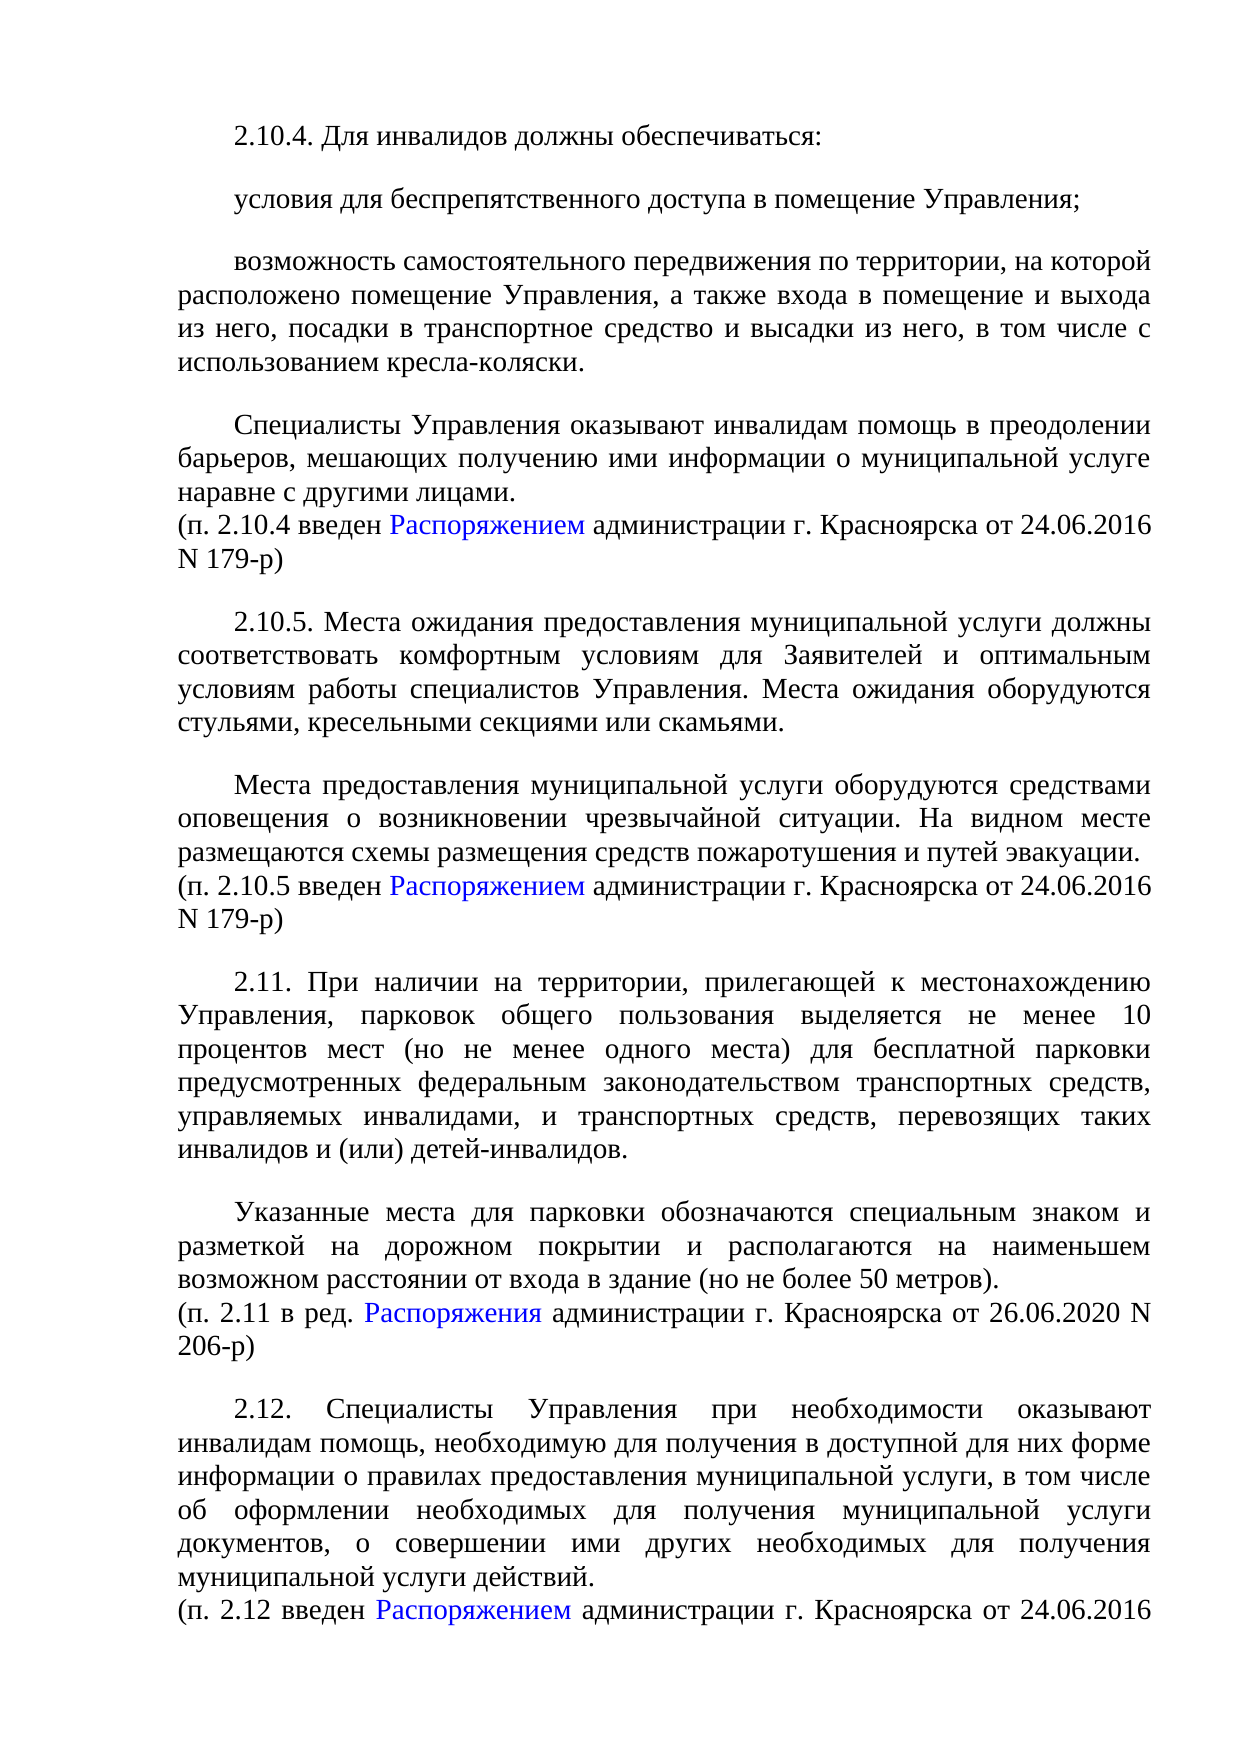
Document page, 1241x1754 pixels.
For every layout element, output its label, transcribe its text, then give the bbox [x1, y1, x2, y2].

text (п. 2.11 в ред. Распоряжения администрации г. Красноярска от 26.06.2020 N 206-р) [177, 1295, 1152, 1362]
text (п. 2.10.4 введен Распоряжением администрации г. Красноярска от 24.06.2016 N 179-р) [177, 507, 1152, 574]
text 2.12. Специалисты Управления при необходимости оказывают инвалидам помощь, необходимую для получения в доступной для них форме информации о правилах предоставления муниципальной услуги, в том числе об оформлении необходимых для получения муниципальной услуги документов, о совершении ими других необходимых для получения муниципальной услуги действий. [177, 1391, 1152, 1592]
text 2.10.5. Места ожидания предоставления муниципальной услуги должны соответствовать комфортным условиям для Заявителей и оптимальным условиям работы специалистов Управления. Места ожидания оборудуются стульями, кресельными секциями или скамьями. [177, 604, 1152, 738]
text (п. 2.10.5 введен Распоряжением администрации г. Красноярска от 24.06.2016 N 179-р) [177, 868, 1152, 935]
text условия для беспрепятственного доступа в помещение Управления; [177, 181, 1152, 214]
text Специалисты Управления оказывают инвалидам помощь в преодолении барьеров, мешающих получению ими информации о муниципальной услуге наравне с другими лицами. [177, 407, 1152, 507]
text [177, 1592, 1152, 1626]
text 2.10.4. Для инвалидов должны обеспечиваться: [177, 118, 1152, 152]
text Места предоставления муниципальной услуги оборудуются средствами оповещения о возникновении чрезвычайной ситуации. На видном месте размещаются схемы размещения средств пожаротушения и путей эвакуации. [177, 767, 1152, 868]
text возможность самостоятельного передвижения по территории, на которой расположено помещение Управления, а также входа в помещение и выхода из него, посадки в транспортное средство и высадки из него, в том числе с использованием кресла-коляски. [177, 243, 1152, 378]
text 2.11. При наличии на территории, прилегающей к местонахождению Управления, парковок общего пользования выделяется не менее 10 процентов мест (но не менее одного места) для бесплатной парковки предусмотренных федеральным законодательством транспортных средств, управляемых инвалидами, и транспортных средств, перевозящих таких инвалидов и (или) детей-инвалидов. [177, 964, 1152, 1165]
text Указанные места для парковки обозначаются специальным знаком и разметкой на дорожном покрытии и располагаются на наименьшем возможном расстоянии от входа в здание (но не более 50 метров). [177, 1194, 1152, 1295]
